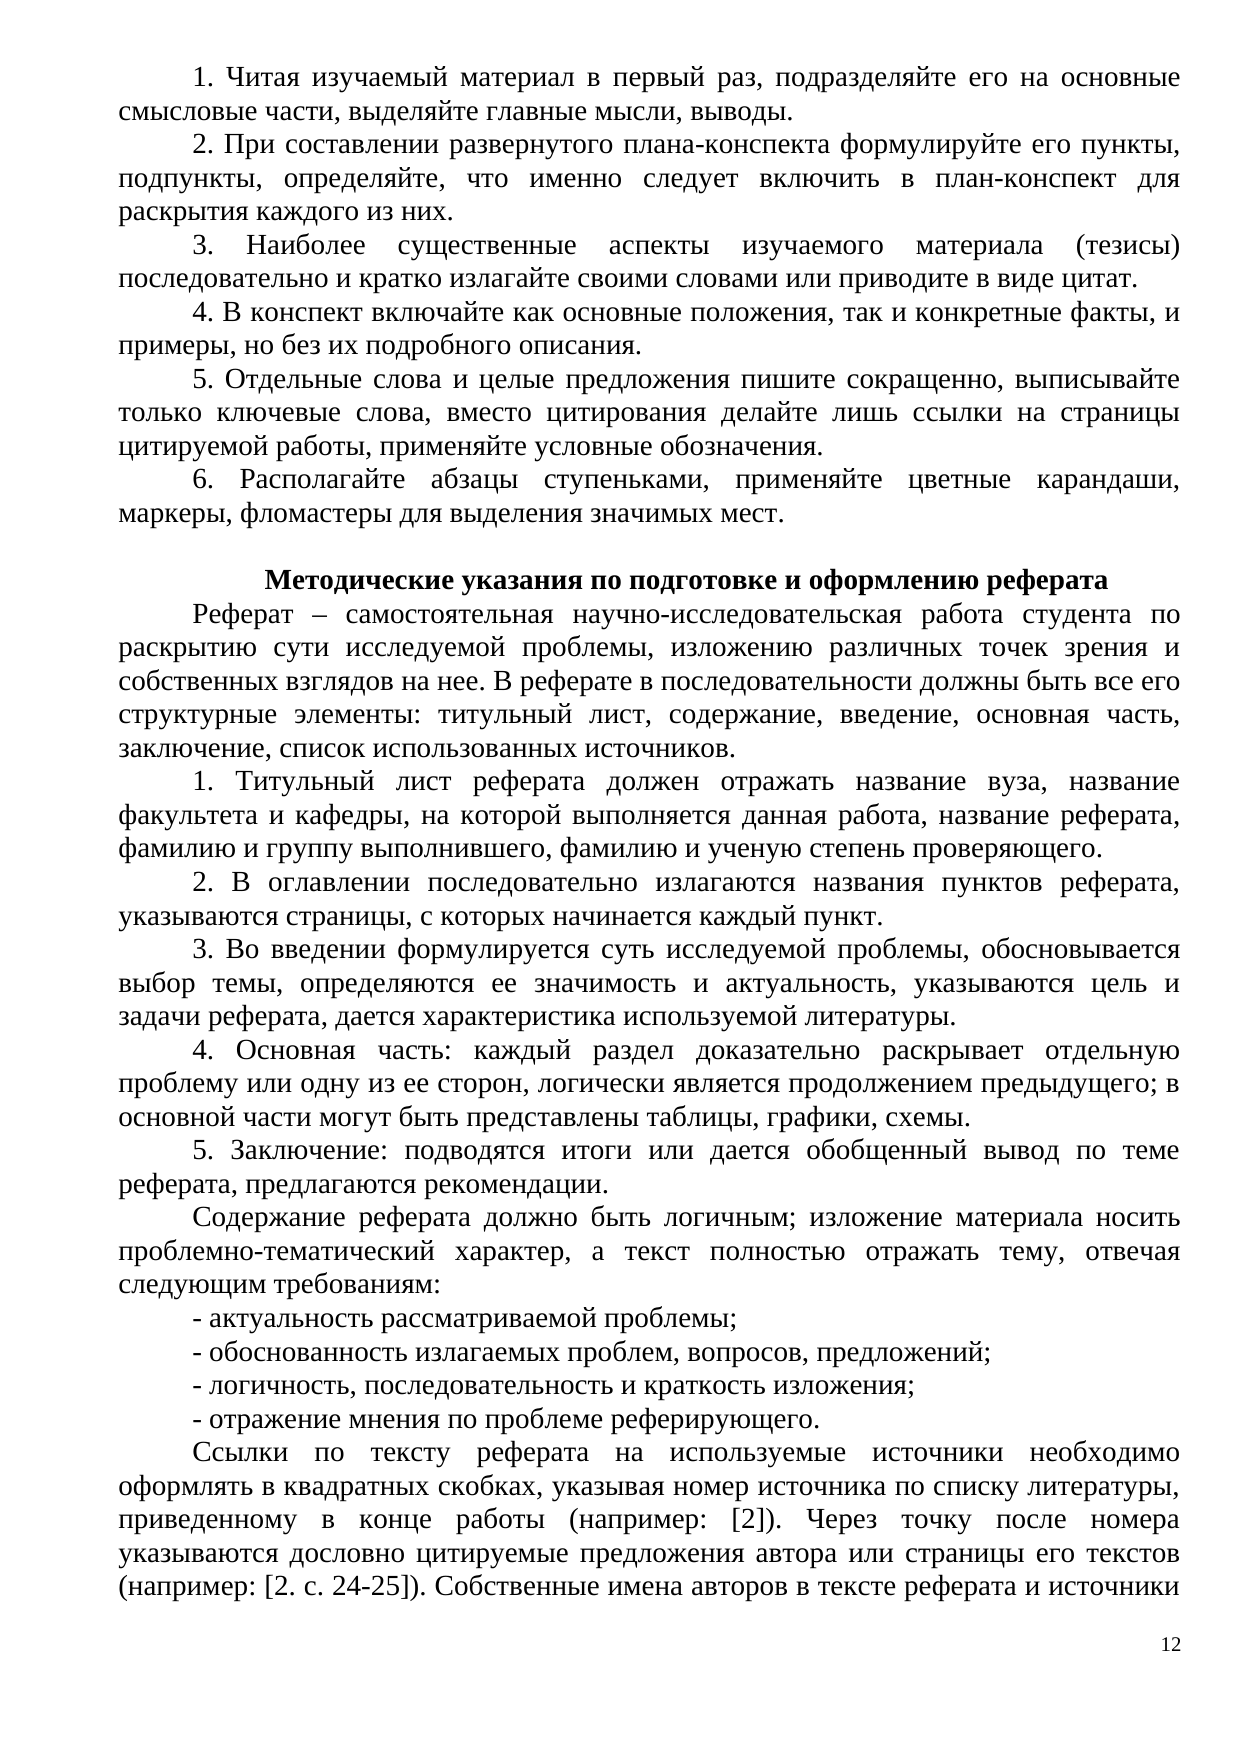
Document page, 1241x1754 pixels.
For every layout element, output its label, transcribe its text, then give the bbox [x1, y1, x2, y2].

text 5. Отдельные слова и целые предложения пишите сокращенно, выписывайте только ключевые слова, вместо цитирования делайте лишь ссылки на страницы цитируемой работы, применяйте условные обозначения. [118, 361, 1181, 462]
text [118, 1434, 1181, 1602]
text 2. В оглавлении последовательно излагаются названия пунктов реферата, указываются страницы, с которых начинается каждый пункт. [118, 864, 1181, 931]
text 2. При составлении развернутого плана-конспекта формулируйте его пункты, подпункты, определяйте, что именно следует включить в план-конспект для раскрытия каждого из них. [118, 126, 1181, 227]
text 1. Титульный лист реферата должен отражать название вуза, название факультета и кафедры, на которой выполняется данная работа, название реферата, фамилию и группу выполнившего, фамилию и ученую степень проверяющего. [118, 763, 1181, 864]
text 4. Основная часть: каждый раздел доказательно раскрывает отдельную проблему или одну из ее сторон, логически является продолжением предыдущего; в основной части могут быть представлены таблицы, графики, схемы. [118, 1032, 1181, 1132]
text 6. Располагайте абзацы ступеньками, применяйте цветные карандаши, маркеры, фломастеры для выделения значимых мест. [118, 462, 1181, 529]
text - актуальность рассматриваемой проблемы; [118, 1300, 1181, 1334]
text Методические указания по подготовке и оформлению реферата [118, 562, 1181, 596]
text 4. В конспект включайте как основные положения, так и конкретные факты, и примеры, но без их подробного описания. [118, 294, 1181, 361]
text - обоснованность излагаемых проблем, вопросов, предложений; [118, 1334, 1181, 1367]
text Содержание реферата должно быть логичным; изложение материала носить проблемно-тематический характер, а текст полностью отражать тему, отвечая следующим требованиям: [118, 1199, 1181, 1300]
text - логичность, последовательность и краткость изложения; [118, 1367, 1181, 1401]
text 3. Во введении формулируется суть исследуемой проблемы, обосновывается выбор темы, определяются ее значимость и актуальность, указываются цель и задачи реферата, дается характеристика используемой литературы. [118, 931, 1181, 1032]
text 5. Заключение: подводятся итоги или дается обобщенный вывод по теме реферата, предлагаются рекомендации. [118, 1132, 1181, 1199]
text 1. Читая изучаемый материал в первый раз, подразделяйте его на основные смысловые части, выделяйте главные мысли, выводы. [118, 59, 1181, 126]
text - отражение мнения по проблеме реферирующего. [118, 1401, 1181, 1434]
text Реферат – самостоятельная научно-исследовательская работа студента по раскрытию сути исследуемой проблемы, изложению различных точек зрения и собственных взглядов на нее. В реферате в последовательности должны быть все его структурные элементы: титульный лист, содержание, введение, основная часть, заключение, список использованных источников. [118, 596, 1181, 763]
text 3. Наиболее существенные аспекты изучаемого материала (тезисы) последовательно и кратко излагайте своими словами или приводите в виде цитат. [118, 227, 1181, 294]
